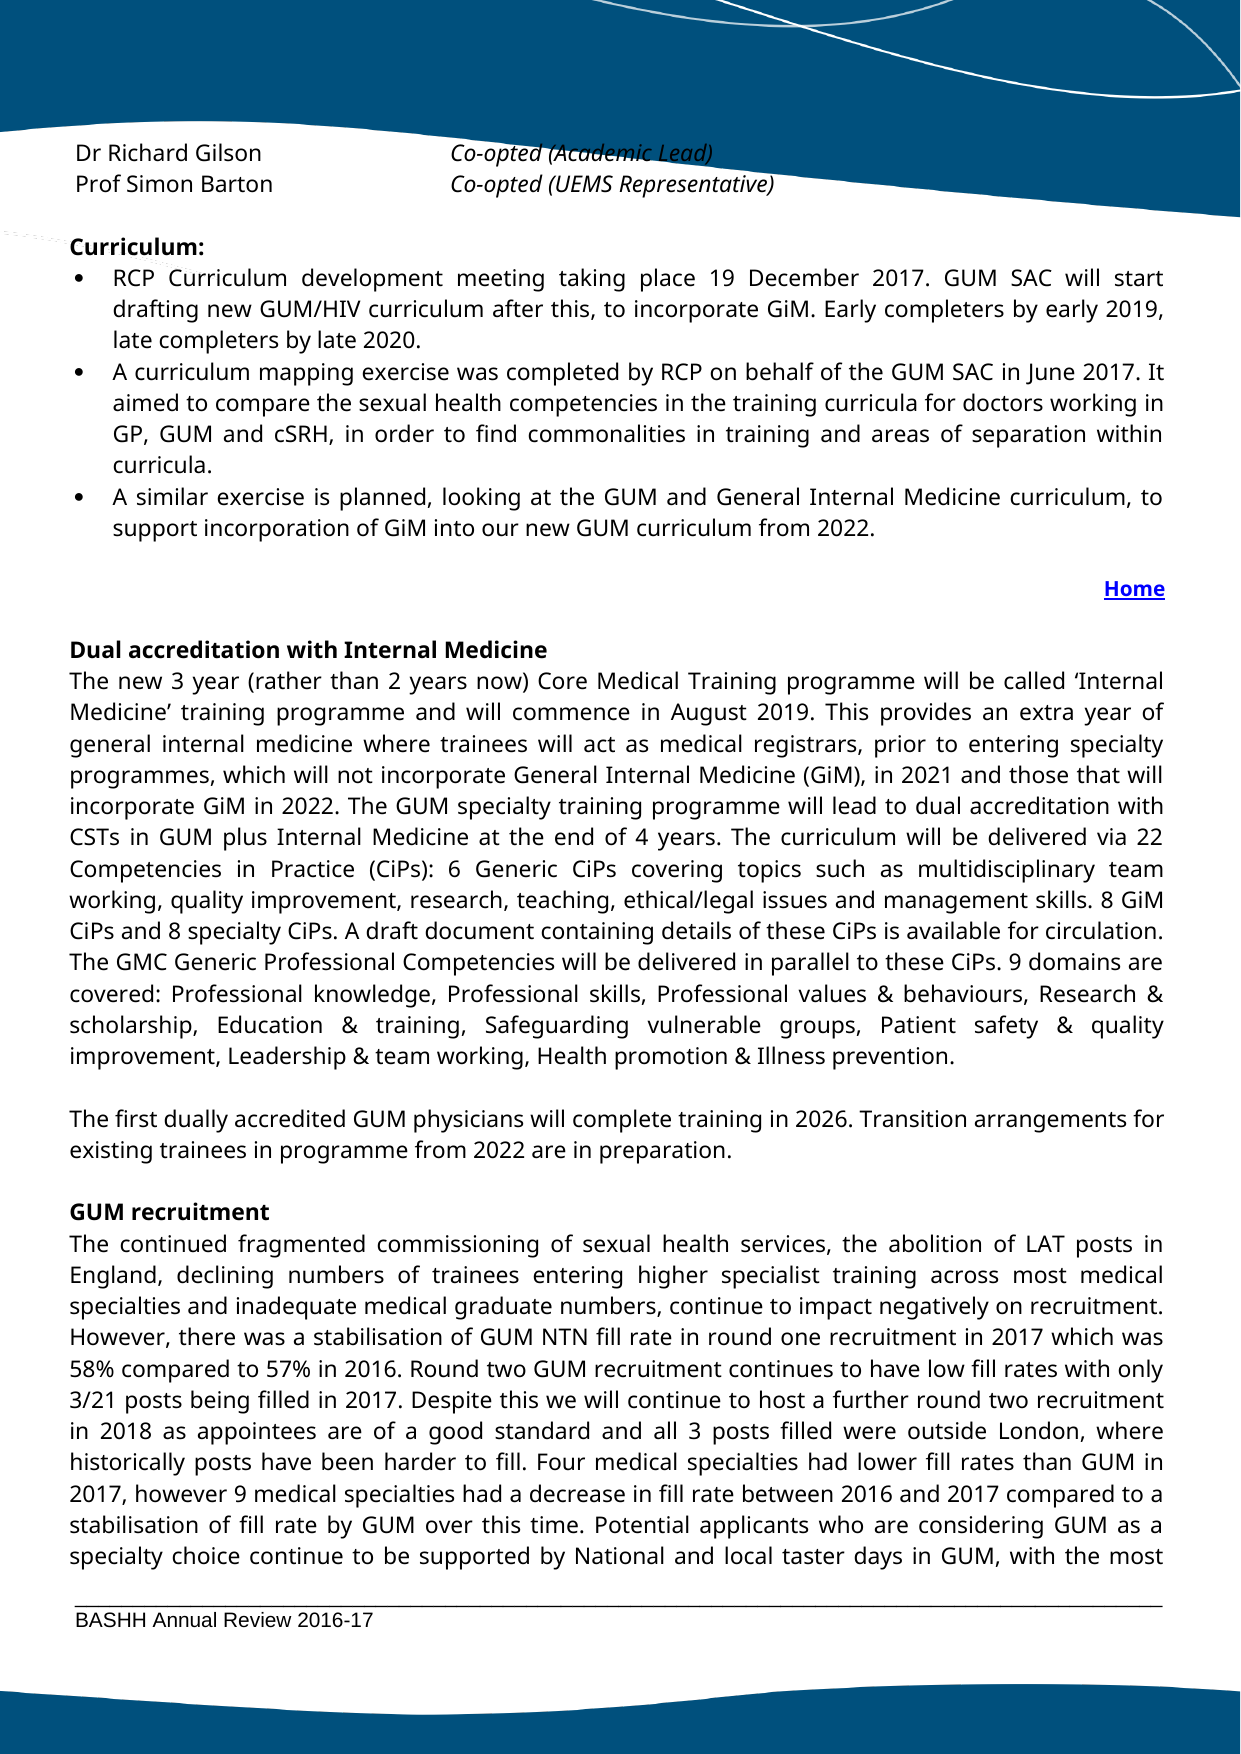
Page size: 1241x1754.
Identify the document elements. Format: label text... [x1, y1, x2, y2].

text The new 3 year (rather than 2 years now) Core Medical Training programme will be called ‘Internal Medicine’ training programme and will commence in August 2019. This provides an extra year of general internal medicine where trainees will act as medical registrars, prior to entering specialty programmes, which will not incorporate General Internal Medicine (GiM), in 2021 and those that will incorporate GiM in 2022. The GUM specialty training programme will lead to dual accreditation with CSTs in GUM plus Internal Medicine at the end of 4 years. The curriculum will be delivered via 22 Competencies in Practice (CiPs): 6 Generic CiPs covering topics such as multidisciplinary team working, quality improvement, research, teaching, ethical/legal issues and management skills. 8 GiM CiPs and 8 specialty CiPs. A draft document containing details of these CiPs is available for circulation. The GMC Generic Professional Competencies will be delivered in parallel to these CiPs. 9 domains are covered: Professional knowledge, Professional skills, Professional values & behaviours, Research & scholarship, Education & training, Safeguarding vulnerable groups, Patient safety & quality improvement, Leadership & team working, Health promotion & Illness prevention. [69, 665, 1165, 1071]
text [69, 1228, 1165, 1571]
list A curriculum mapping exercise was completed by RCP on behalf of the GUM SAC in June 2017. It aimed to compare the sexual health competencies in the training curricula for doctors working in GP, GUM and cSRH, in order to find commonalities in training and areas of separation within curricula. [75, 355, 1165, 480]
picture [0, 1654, 1241, 1754]
text Dual accreditation with Internal Medicine [69, 634, 1165, 665]
list RCP Curriculum development meeting taking place 19 December 2017. GUM SAC will start drafting new GUM/HIV curriculum after this, to incorporate GiM. Early completers by early 2019, late completers by late 2020. [75, 262, 1165, 355]
text The first dually accredited GUM physicians will complete training in 2026. Transition arrangements for existing trainees in programme from 2022 are in preparation. [69, 1103, 1165, 1165]
text Prof Simon Barton Co-opted (UEMS Representative) [75, 168, 1165, 199]
text GUM recruitment [69, 1196, 1165, 1228]
text Curriculum: [69, 230, 1165, 262]
text Home [75, 574, 1165, 603]
list A similar exercise is planned, looking at the GUM and General Internal Medicine curriculum, to support incorporation of GiM into our new GUM curriculum from 2022. [75, 480, 1165, 543]
picture [0, 0, 1241, 280]
text Dr Richard Gilson Co-opted (Academic Lead) [75, 137, 1165, 168]
